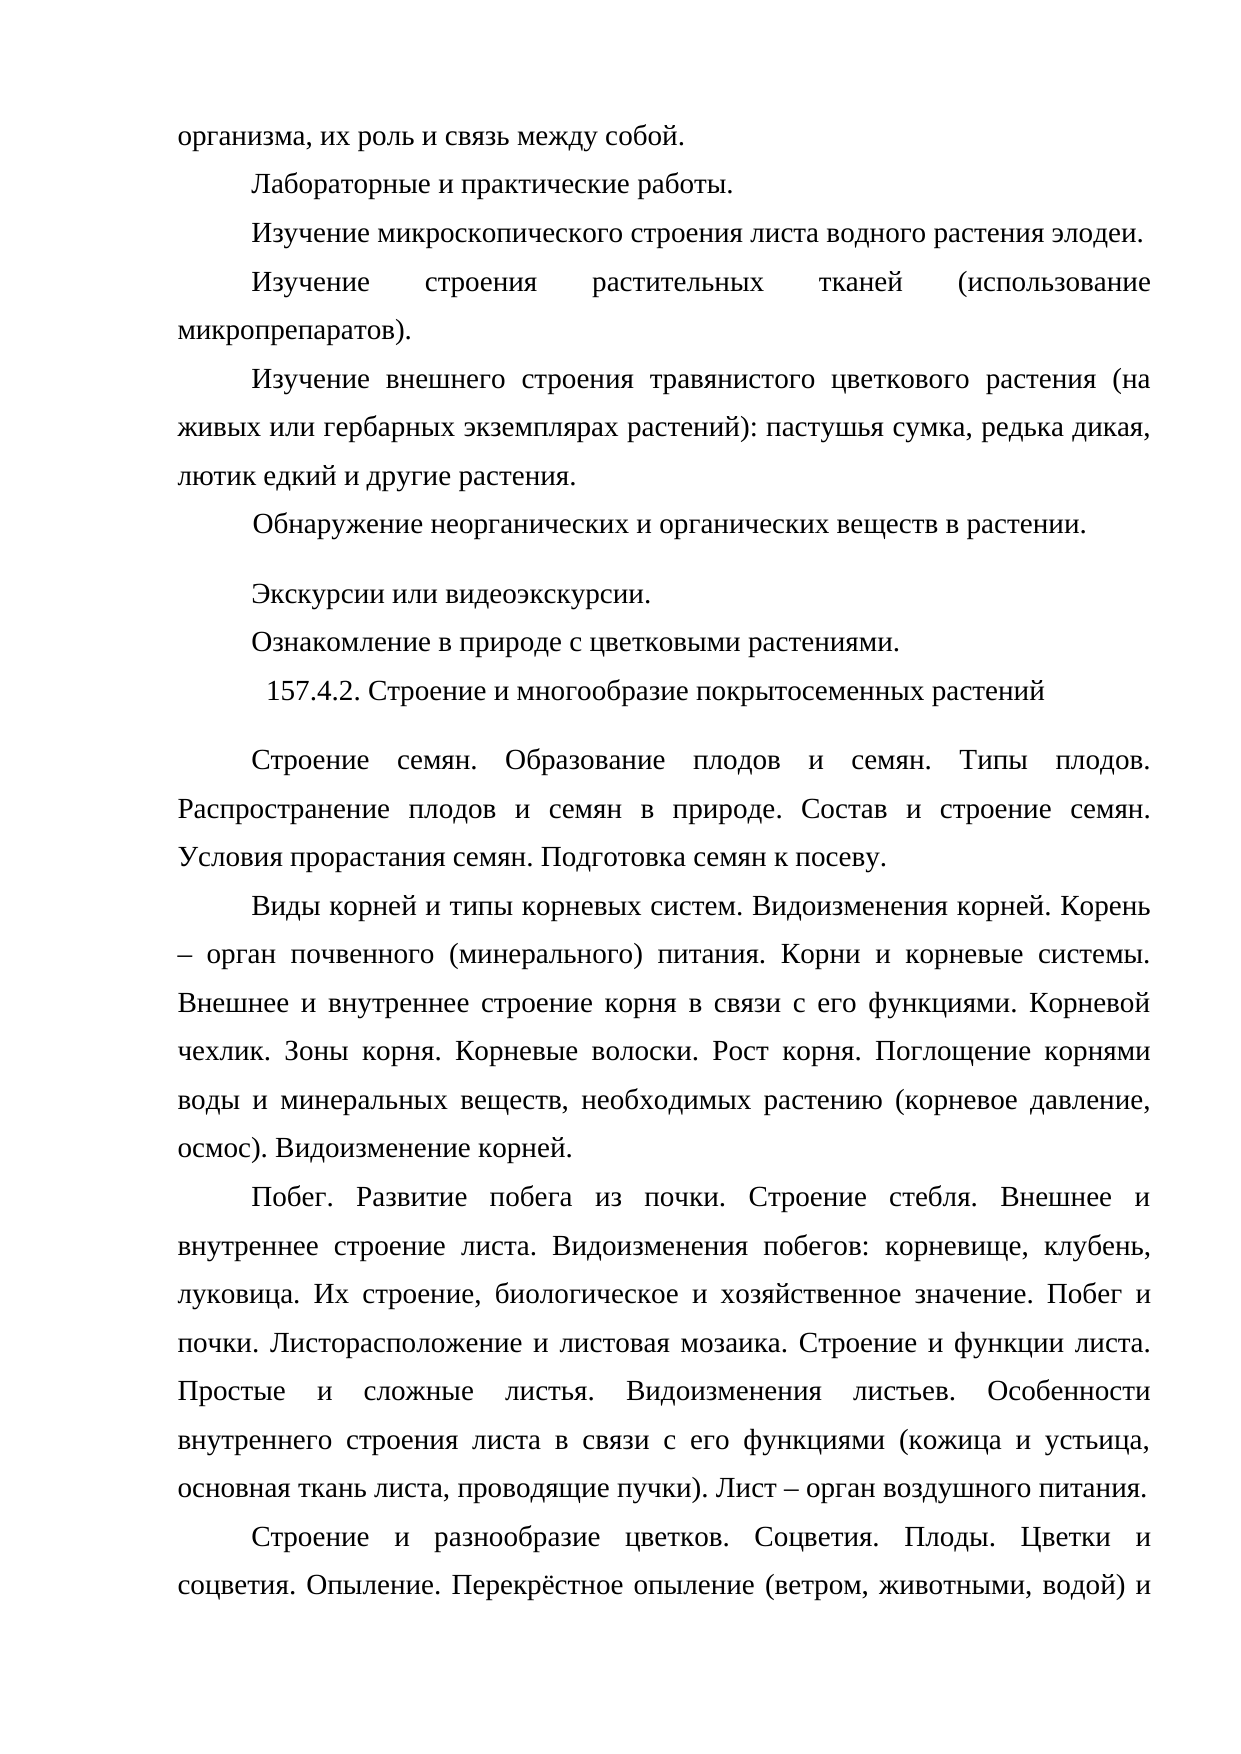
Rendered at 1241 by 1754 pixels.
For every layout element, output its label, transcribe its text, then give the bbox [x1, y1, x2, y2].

text Изучение строения растительных тканей (использование микропрепаратов). [177, 264, 1152, 346]
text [177, 1519, 1152, 1601]
text 157.4.2. Строение и многообразие покрытосеменных растений [177, 673, 1152, 706]
text Изучение микроскопического строения листа водного растения элодеи. [177, 215, 1152, 249]
text Строение семян. Образование плодов и семян. Типы плодов. Распространение плодов и семян в природе. Состав и строение семян. Условия прорастания семян. Подготовка семян к посеву. [177, 742, 1152, 873]
text Ознакомление в природе с цветковыми растениями. [177, 624, 1152, 658]
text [177, 118, 1152, 152]
text Экскурсии или видеоэкскурсии. [177, 576, 1152, 609]
text Виды корней и типы корневых систем. Видоизменения корней. Корень – орган почвенного (минерального) питания. Корни и корневые системы. Внешнее и внутреннее строение корня в связи с его функциями. Корневой чехлик. Зоны корня. Корневые волоски. Рост корня. Поглощение корнями воды и минеральных веществ, необходимых растению (корневое давление, осмос). Видоизменение корней. [177, 888, 1152, 1164]
text Побег. Развитие побега из почки. Строение стебля. Внешнее и внутреннее строение листа. Видоизменения побегов: корневище, клубень, луковица. Их строение, биологическое и хозяйственное значение. Побег и почки. Листорасположение и листовая мозаика. Строение и функции листа. Простые и сложные листья. Видоизменения листьев. Особенности внутреннего строения листа в связи с его функциями (кожица и устьица, основная ткань листа, проводящие пучки). Лист – орган воздушного питания. [177, 1179, 1152, 1504]
text Обнаружение неорганических и органических веществ в растении. [252, 506, 1152, 540]
text Лабораторные и практические работы. [177, 167, 1152, 200]
text Изучение внешнего строения травянистого цветкового растения (на живых или гербарных экземплярах растений): пастушья сумка, редька дикая, лютик едкий и другие растения. [177, 361, 1152, 491]
